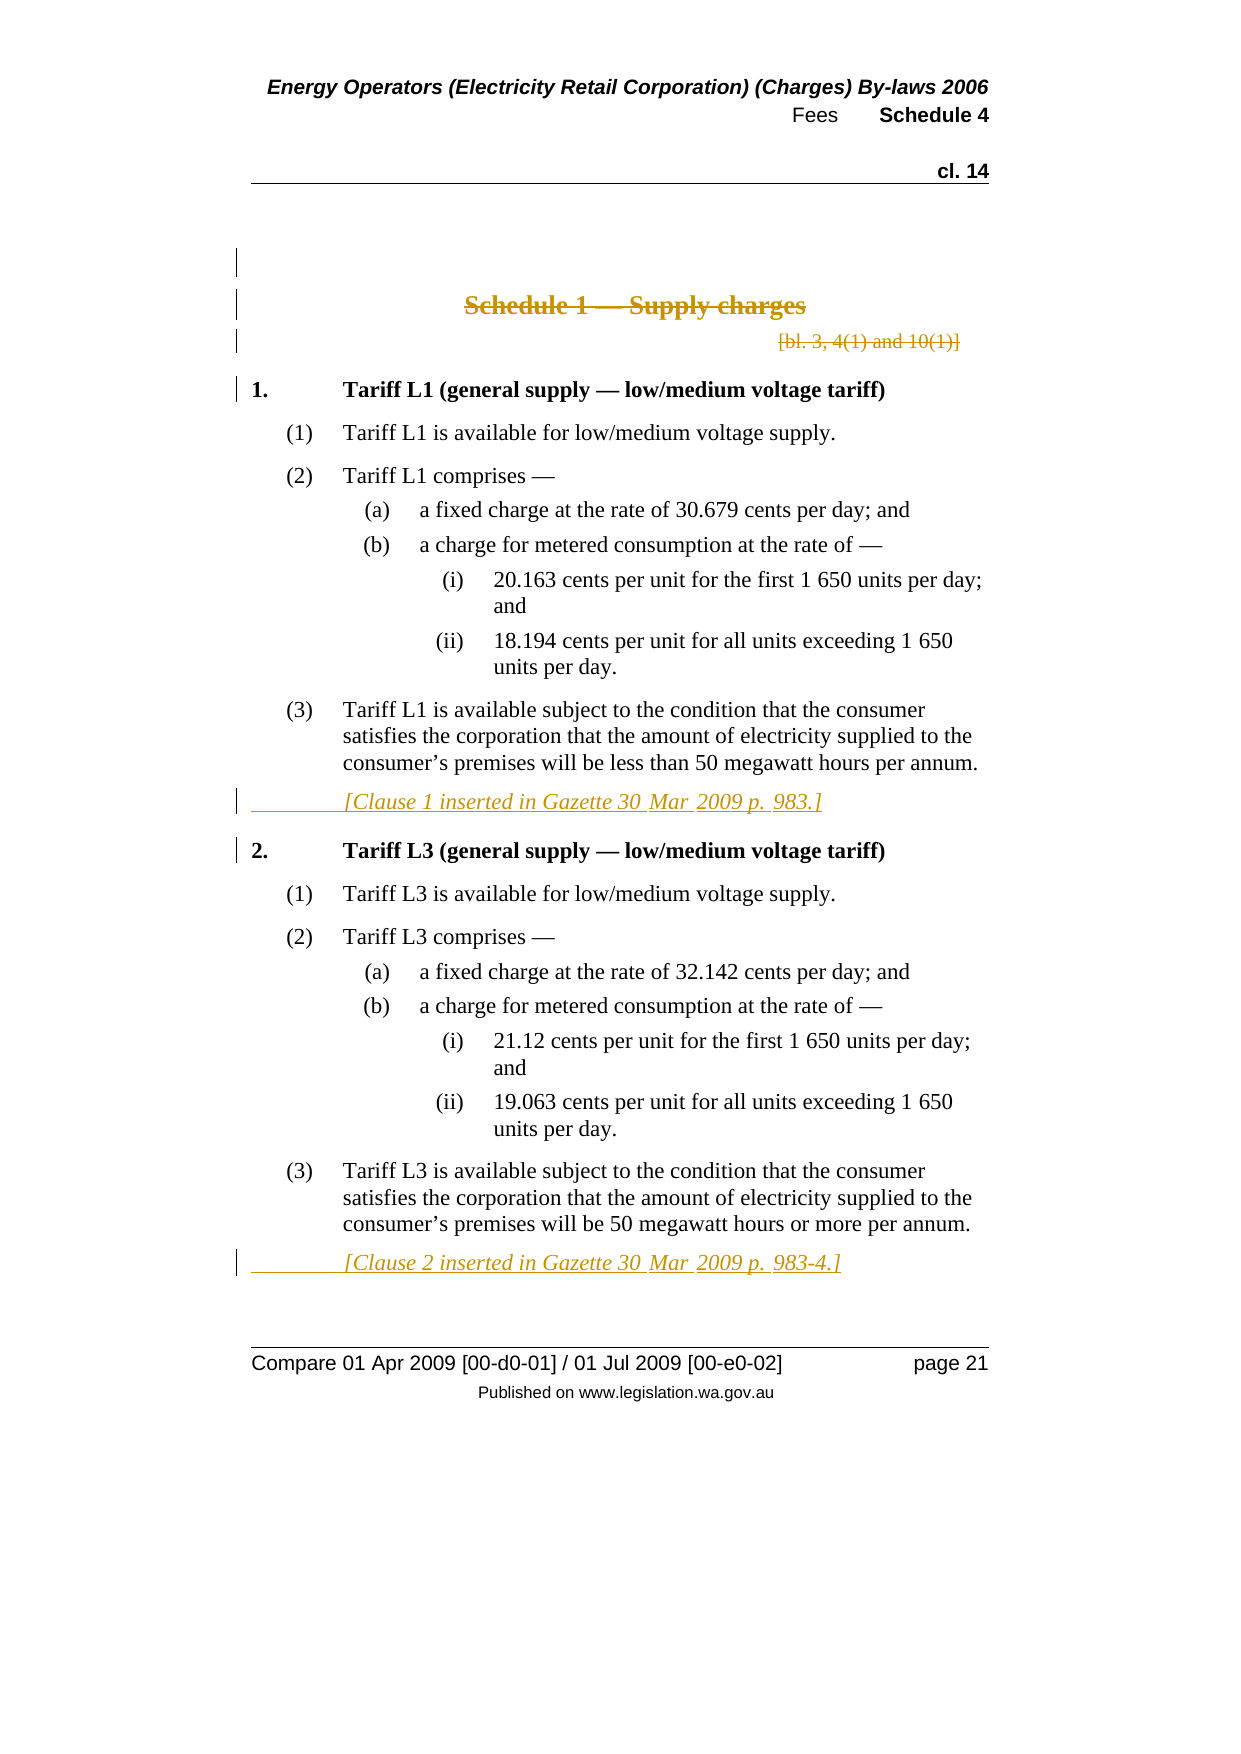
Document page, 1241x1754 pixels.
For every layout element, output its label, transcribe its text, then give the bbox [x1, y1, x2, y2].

text (b) a charge for metered consumption at the rate of — [251, 531, 989, 557]
text (3) Tariff L1 is available subject to the condition that the consumer satisfies the corporation that the amount of electricity supplied to the consumer’s premises will be less than 50 megawatt hours per annum. [251, 696, 989, 775]
text (ii) 19.063 cents per unit for all units exceeding 1 650 units per day. [251, 1088, 989, 1141]
subtitle 2. Tariff L3 (general supply — low/medium voltage tariff) [251, 837, 989, 863]
text (i) 20.163 cents per unit for the first 1 650 units per day; and [251, 566, 989, 618]
text (a) a fixed charge at the rate of 32.142 cents per day; and [251, 958, 989, 984]
text (1) Tariff L1 is available for low/medium voltage supply. [251, 419, 989, 445]
subtitle 1. Tariff L1 (general supply — low/medium voltage tariff) [251, 376, 989, 402]
text (2) Tariff L1 comprises — [251, 462, 989, 488]
text (a) a fixed charge at the rate of 30.679 cents per day; and [251, 496, 989, 523]
text (ii) 18.194 cents per unit for all units exceeding 1 650 units per day. [251, 627, 989, 679]
text (i) 21.12 cents per unit for the first 1 650 units per day; and [251, 1027, 989, 1080]
text (2) Tariff L3 comprises — [251, 923, 989, 949]
text (b) a charge for metered consumption at the rate of — [251, 992, 989, 1019]
text (3) Tariff L3 is available subject to the condition that the consumer satisfies the corporation that the amount of electricity supplied to the consumer’s premises will be 50 megawatt hours or more per annum. [251, 1158, 989, 1237]
text (1) Tariff L3 is available for low/medium voltage supply. [251, 880, 989, 906]
